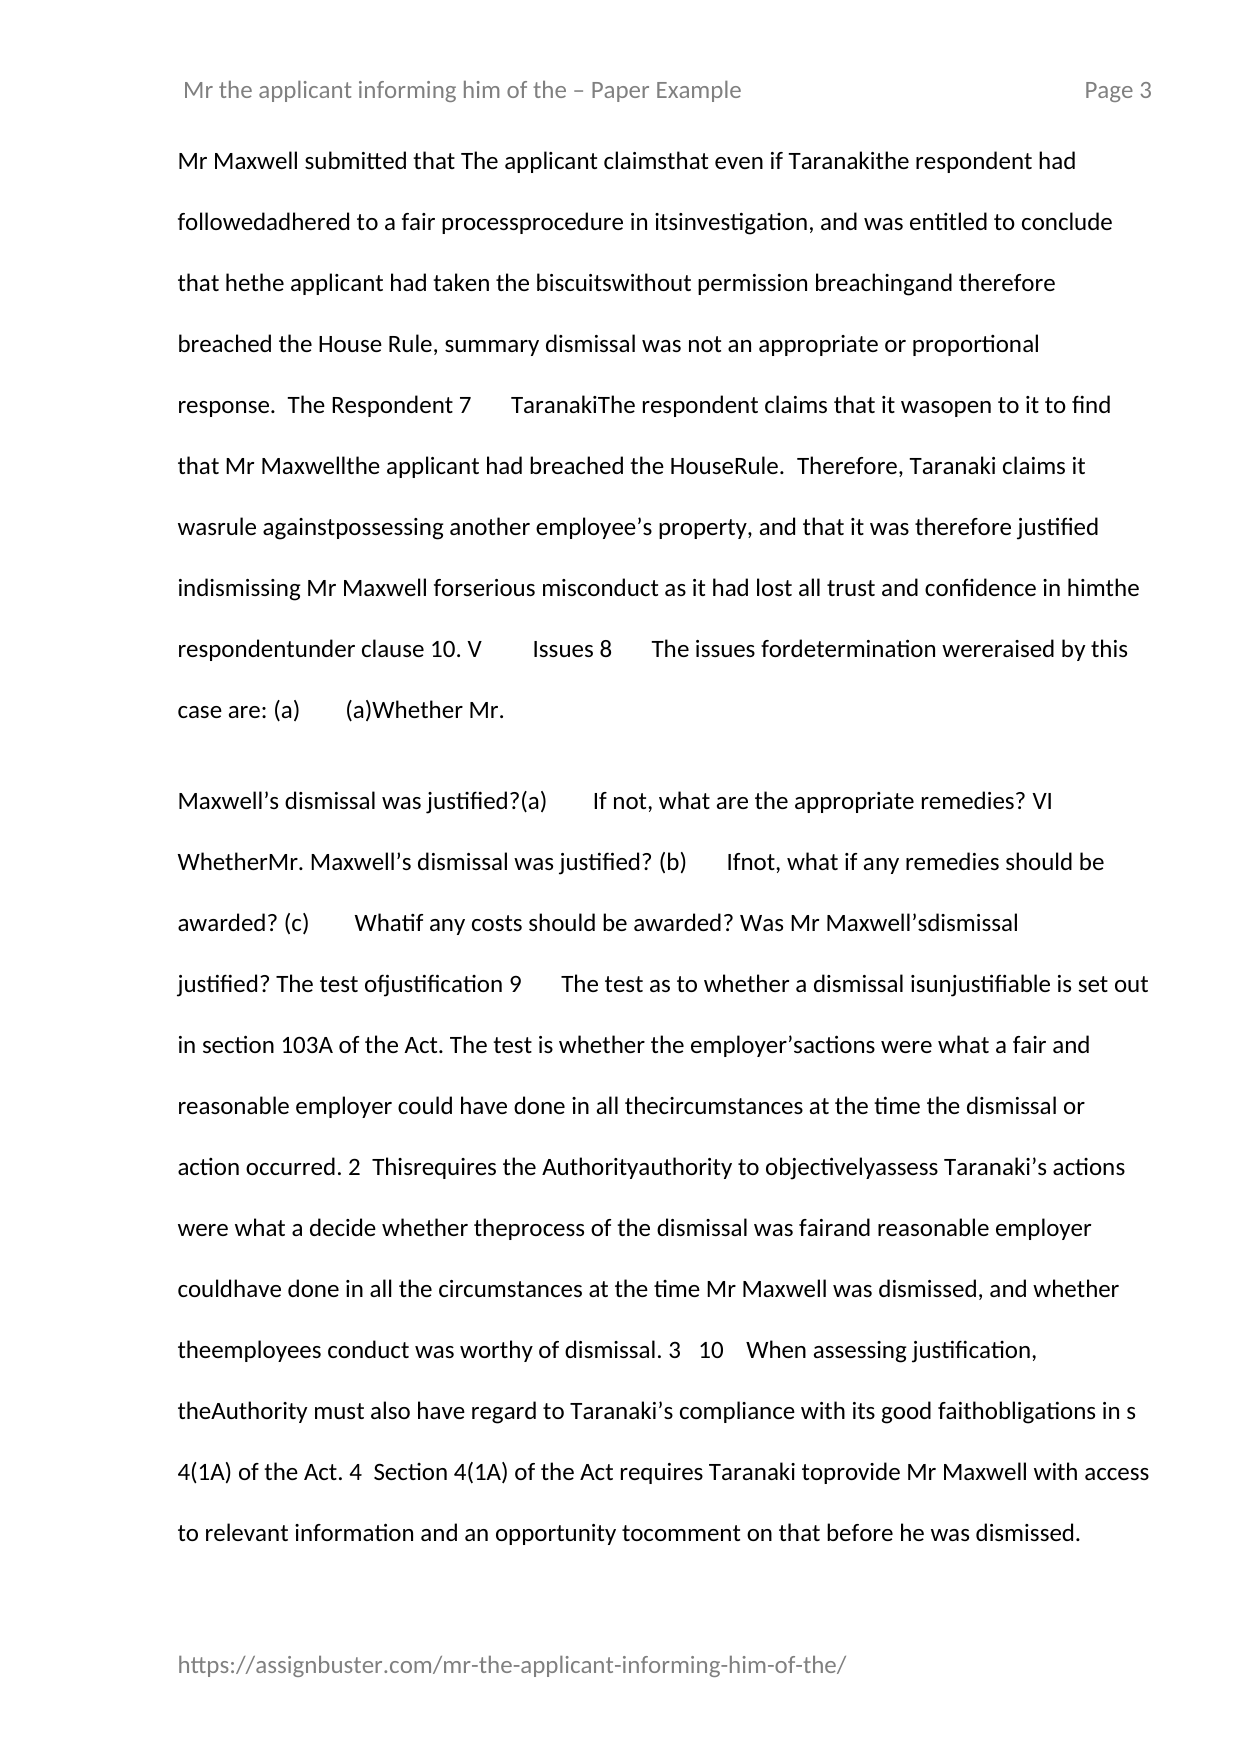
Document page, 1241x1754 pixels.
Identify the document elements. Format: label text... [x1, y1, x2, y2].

text Mr Maxwell submitted that The applicant claimsthat even if Taranakithe respondent had followedadhered to a fair processprocedure in itsinvestigation, and was entitled to conclude that hethe applicant had taken the biscuitswithout permission breachingand therefore breached the House Rule, summary dismissal was not an appropriate or proportional response. The Respondent 7 TaranakiThe respondent claims that it wasopen to it to find that Mr Maxwellthe applicant had breached the HouseRule. Therefore, Taranaki claims it wasrule againstpossessing another employee’s property, and that it was therefore justified indismissing Mr Maxwell forserious misconduct as it had lost all trust and confidence in himthe respondentunder clause 10. V Issues 8 The issues fordetermination wereraised by this case are: (a) (a)Whether Mr. [177, 145, 1152, 725]
text Maxwell’s dismissal was justified?(a) If not, what are the appropriate remedies? VI WhetherMr. Maxwell’s dismissal was justified? (b) Ifnot, what if any remedies should be awarded? (c) Whatif any costs should be awarded? Was Mr Maxwell’sdismissal justified? The test ofjustification 9 The test as to whether a dismissal isunjustifiable is set out in section 103A of the Act. The test is whether the employer’sactions were what a fair and reasonable employer could have done in all thecircumstances at the time the dismissal or action occurred. 2 Thisrequires the Authorityauthority to objectivelyassess Taranaki’s actions were what a decide whether theprocess of the dismissal was fairand reasonable employer couldhave done in all the circumstances at the time Mr Maxwell was dismissed, and whether theemployees conduct was worthy of dismissal. 3 10 When assessing justification, theAuthority must also have regard to Taranaki’s compliance with its good faithobligations in s 4(1A) of the Act. 4 Section 4(1A) of the Act requires Taranaki toprovide Mr Maxwell with access to relevant information and an opportunity tocomment on that before he was dismissed. [177, 785, 1152, 1548]
